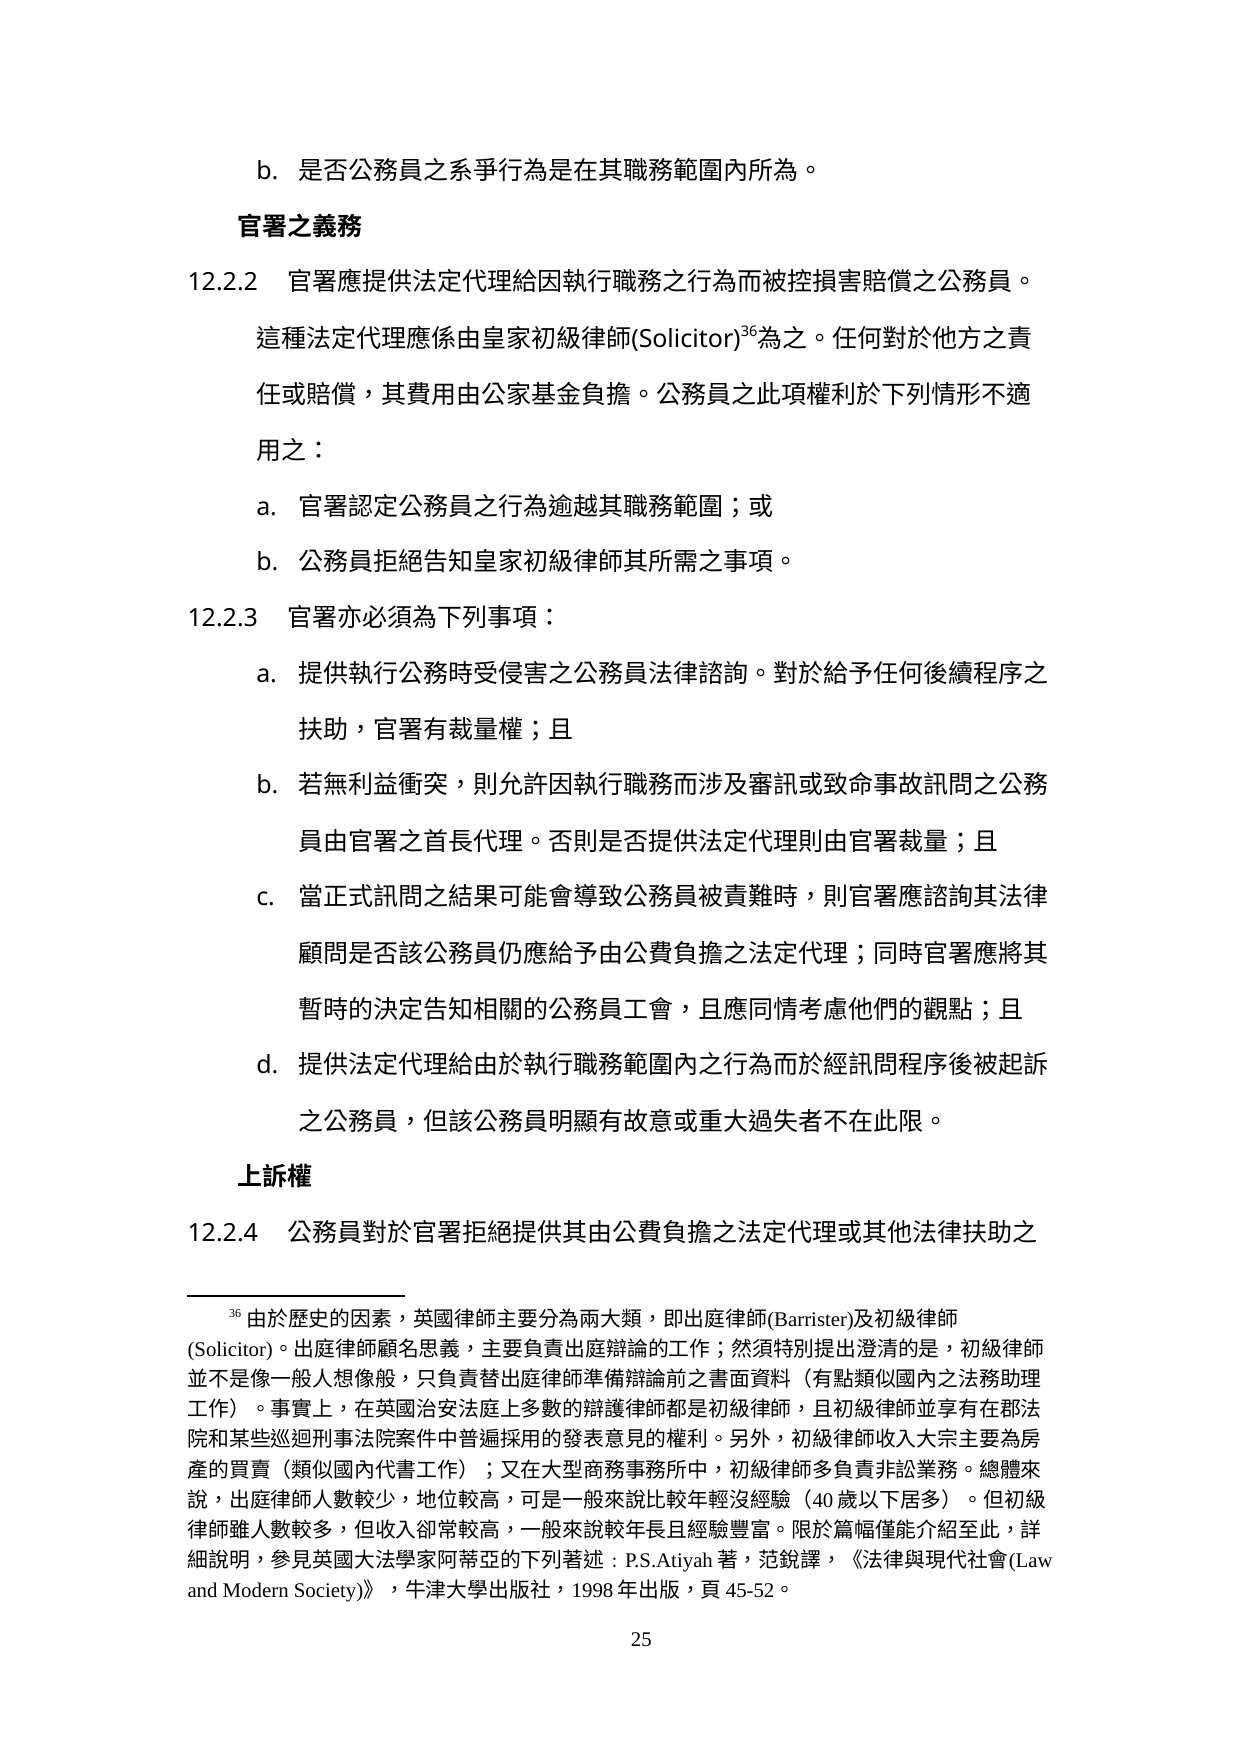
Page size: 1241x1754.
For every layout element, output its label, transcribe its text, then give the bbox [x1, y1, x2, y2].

list 是否公務員之系爭行為是在其職務範圍內所為。 [256, 150, 1053, 187]
list 官署亦必須為下列事項： [187, 597, 1053, 634]
list 提供執行公務時受侵害之公務員法律諮詢。對於給予任何後續程序之扶助，官署有裁量權；且 [256, 652, 1053, 746]
list 官署認定公務員之行為逾越其職務範圍；或 [256, 486, 1053, 523]
text 官署之義務 [187, 206, 1053, 243]
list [187, 1212, 1053, 1249]
text 上訴權 [187, 1156, 1053, 1194]
list 提供法定代理給由於執行職務範圍內之行為而於經訊問程序後被起訴之公務員，但該公務員明顯有故意或重大過失者不在此限。 [256, 1044, 1053, 1138]
list 公務員拒絕告知皇家初級律師其所需之事項。 [256, 541, 1053, 579]
list 若無利益衝突，則允許因執行職務而涉及審訊或致命事故訊問之公務員由官署之首長代理。否則是否提供法定代理則由官署裁量；且 [256, 764, 1053, 858]
list 官署應提供法定代理給因執行職務之行為而被控損害賠償之公務員。這種法定代理應係由皇家初級律師(Solicitor)為之。任何對於他方之責任或賠償，其費用由公家基金負擔。公務員之此項權利於下列情形不適用之： [187, 261, 1053, 467]
list 當正式訊問之結果可能會導致公務員被責難時，則官署應諮詢其法律顧問是否該公務員仍應給予由公費負擔之法定代理；同時官署應將其暫時的決定告知相關的公務員工會，且應同情考慮他們的觀點；且 [256, 876, 1053, 1026]
